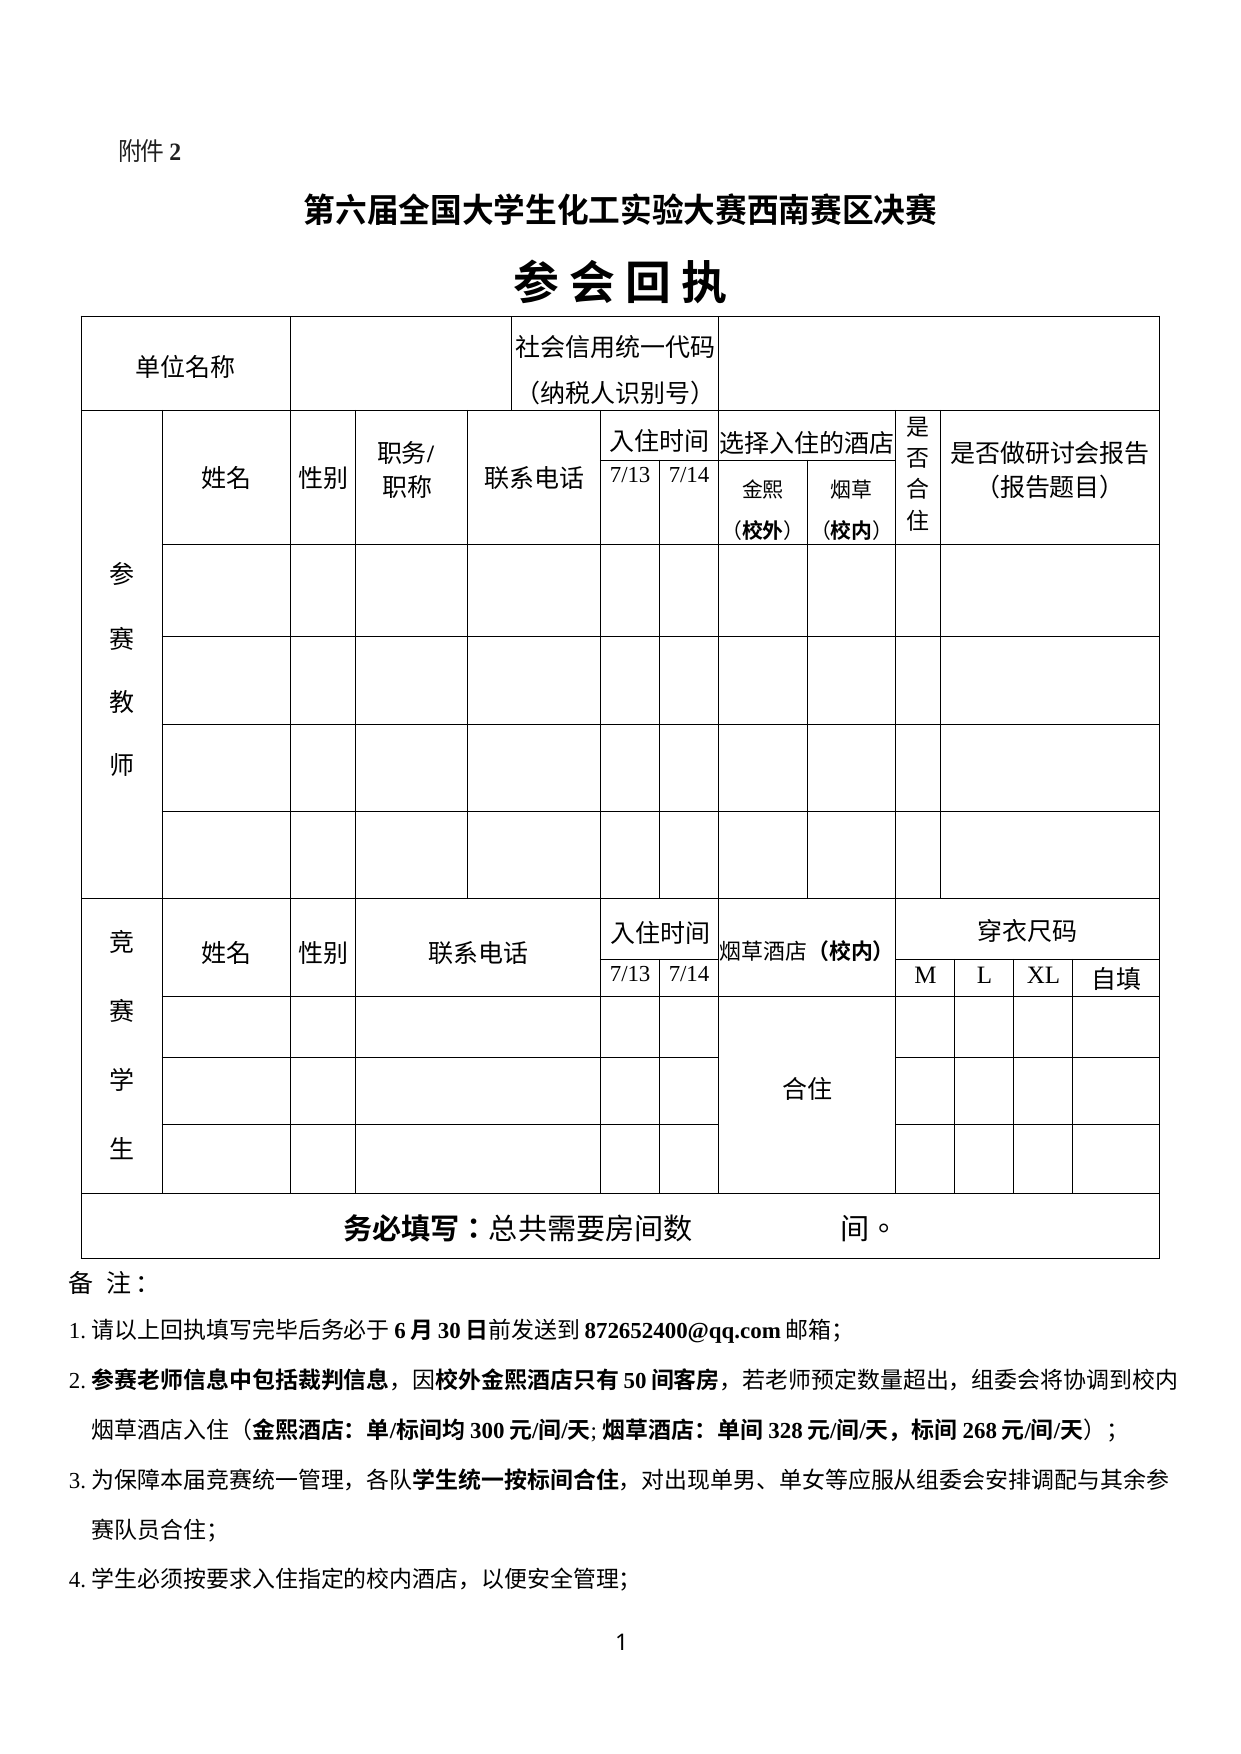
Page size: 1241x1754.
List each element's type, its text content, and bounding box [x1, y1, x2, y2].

table_cell 联系电话 [356, 899, 600, 996]
table_cell 7/13 [601, 461, 659, 544]
table_cell [808, 637, 895, 723]
table_cell XL [1014, 960, 1072, 996]
table_cell 入住时间 [601, 899, 718, 959]
table_cell [356, 545, 467, 636]
table_cell L [955, 960, 1013, 996]
table_cell [163, 812, 290, 898]
table_cell 竞赛学生 [82, 899, 162, 1193]
table_cell 烟草 （校内） [808, 461, 895, 544]
table_header [719, 317, 1159, 410]
table_cell [660, 637, 718, 723]
table_cell [896, 812, 940, 898]
table_cell [291, 1125, 355, 1193]
table_cell [601, 637, 659, 723]
table_cell [163, 545, 290, 636]
table_cell [808, 812, 895, 898]
table_cell [896, 637, 940, 723]
text 附件 2 [118, 131, 191, 167]
text 4. 学生必须按要求入住指定的校内酒店，以便安全管理； [69, 1561, 1182, 1594]
table_cell 7/14 [660, 461, 718, 544]
table_cell 入住时间 [601, 411, 718, 459]
table_cell [719, 637, 807, 723]
table_cell [941, 725, 1159, 811]
table_cell [660, 997, 718, 1057]
table_cell [163, 997, 290, 1057]
table_cell [291, 997, 355, 1057]
table_cell [601, 997, 659, 1057]
subtitle 备 注： [69, 1263, 1182, 1300]
table_cell [955, 997, 1013, 1057]
table_cell [660, 725, 718, 811]
table_cell [941, 545, 1159, 636]
text 2. 参赛老师信息中包括裁判信息，因校外金熙酒店只有50间客房，若老师预定数量超出，组委会将协调到校内烟草酒店入住（金熙酒店：单/标间均 300元/间/天; 烟草酒店：单间 328元/间/天，标间 268元/间/天）； [69, 1362, 1182, 1445]
table_cell 参 赛 教 师 [82, 411, 162, 898]
table_cell 性别 [291, 899, 355, 996]
table_cell [291, 637, 355, 723]
table_cell [356, 997, 600, 1057]
table_cell [1014, 997, 1072, 1057]
table_header 单位名称 [82, 317, 290, 410]
table_cell [896, 1125, 954, 1193]
table_cell [660, 1058, 718, 1124]
table_cell [719, 725, 807, 811]
table_cell 务必填写：总共需要房间数 间。 [82, 1194, 1159, 1258]
table_cell [601, 1125, 659, 1193]
table_cell [291, 1058, 355, 1124]
table_cell [468, 725, 600, 811]
table_header 社会信用统一代码 （纳税人识别号） [512, 317, 718, 410]
table_cell 性别 [291, 411, 355, 544]
table_cell [291, 812, 355, 898]
table_cell 职务/ 职称 [356, 411, 467, 544]
subtitle 参 会 回 执 [301, 246, 939, 312]
text 3. 为保障本届竞赛统一管理，各队学生统一按标间合住，对出现单男、单女等应服从组委会安排调配与其余参赛队员合住； [69, 1462, 1182, 1545]
table_cell [896, 545, 940, 636]
table_cell [356, 725, 467, 811]
table_cell [163, 637, 290, 723]
table_cell [1073, 1125, 1159, 1193]
table_cell 金熙 （校外） [719, 461, 807, 544]
table_cell 联系电话 [468, 411, 600, 544]
table_cell [896, 997, 954, 1057]
table_cell [601, 812, 659, 898]
table_cell 自填 [1073, 960, 1159, 996]
table_cell [941, 637, 1159, 723]
table_cell [468, 545, 600, 636]
table_cell [955, 1125, 1013, 1193]
table_cell [660, 545, 718, 636]
table_cell 7/13 [601, 960, 659, 996]
table_cell 姓名 [163, 411, 290, 544]
table_cell 是否 合住 [896, 411, 940, 544]
table_cell [356, 637, 467, 723]
table_cell [808, 545, 895, 636]
table_cell [1073, 997, 1159, 1057]
table_cell [941, 812, 1159, 898]
table_cell [601, 1058, 659, 1124]
table_cell [719, 545, 807, 636]
table_cell [291, 545, 355, 636]
text 1. 请以上回执填写完毕后务必于6月30日前发送到872652400@qq.com邮箱； [69, 1312, 1182, 1346]
table_cell [808, 725, 895, 811]
table_cell 合住 [719, 997, 895, 1193]
table_cell [896, 725, 940, 811]
table_header [291, 317, 511, 410]
table_cell [719, 812, 807, 898]
table_cell 穿衣尺码 [896, 899, 1159, 959]
table_cell [955, 1058, 1013, 1124]
table_cell [896, 1058, 954, 1124]
table_cell [356, 1058, 600, 1124]
table_cell [356, 1125, 600, 1193]
table_cell [660, 1125, 718, 1193]
table_cell 选择入住的酒店 [719, 411, 895, 459]
table_cell 是否做研讨会报告（报告题目） [941, 411, 1159, 544]
table_cell [163, 725, 290, 811]
table_cell [468, 812, 600, 898]
table_cell [163, 1125, 290, 1193]
table_cell 7/14 [660, 960, 718, 996]
table_cell [1014, 1058, 1072, 1124]
table_cell [163, 1058, 290, 1124]
table_cell [601, 545, 659, 636]
table_cell [601, 725, 659, 811]
table_cell [356, 812, 467, 898]
table_cell 烟草酒店（校内） [719, 899, 895, 996]
table_cell M [896, 960, 954, 996]
table_cell 姓名 [163, 899, 290, 996]
table_cell [1073, 1058, 1159, 1124]
table_cell [291, 725, 355, 811]
table_cell [468, 637, 600, 723]
table_cell [660, 812, 718, 898]
text 第六届全国大学生化工实验大赛西南赛区决赛 [302, 183, 939, 232]
table_cell [1014, 1125, 1072, 1193]
